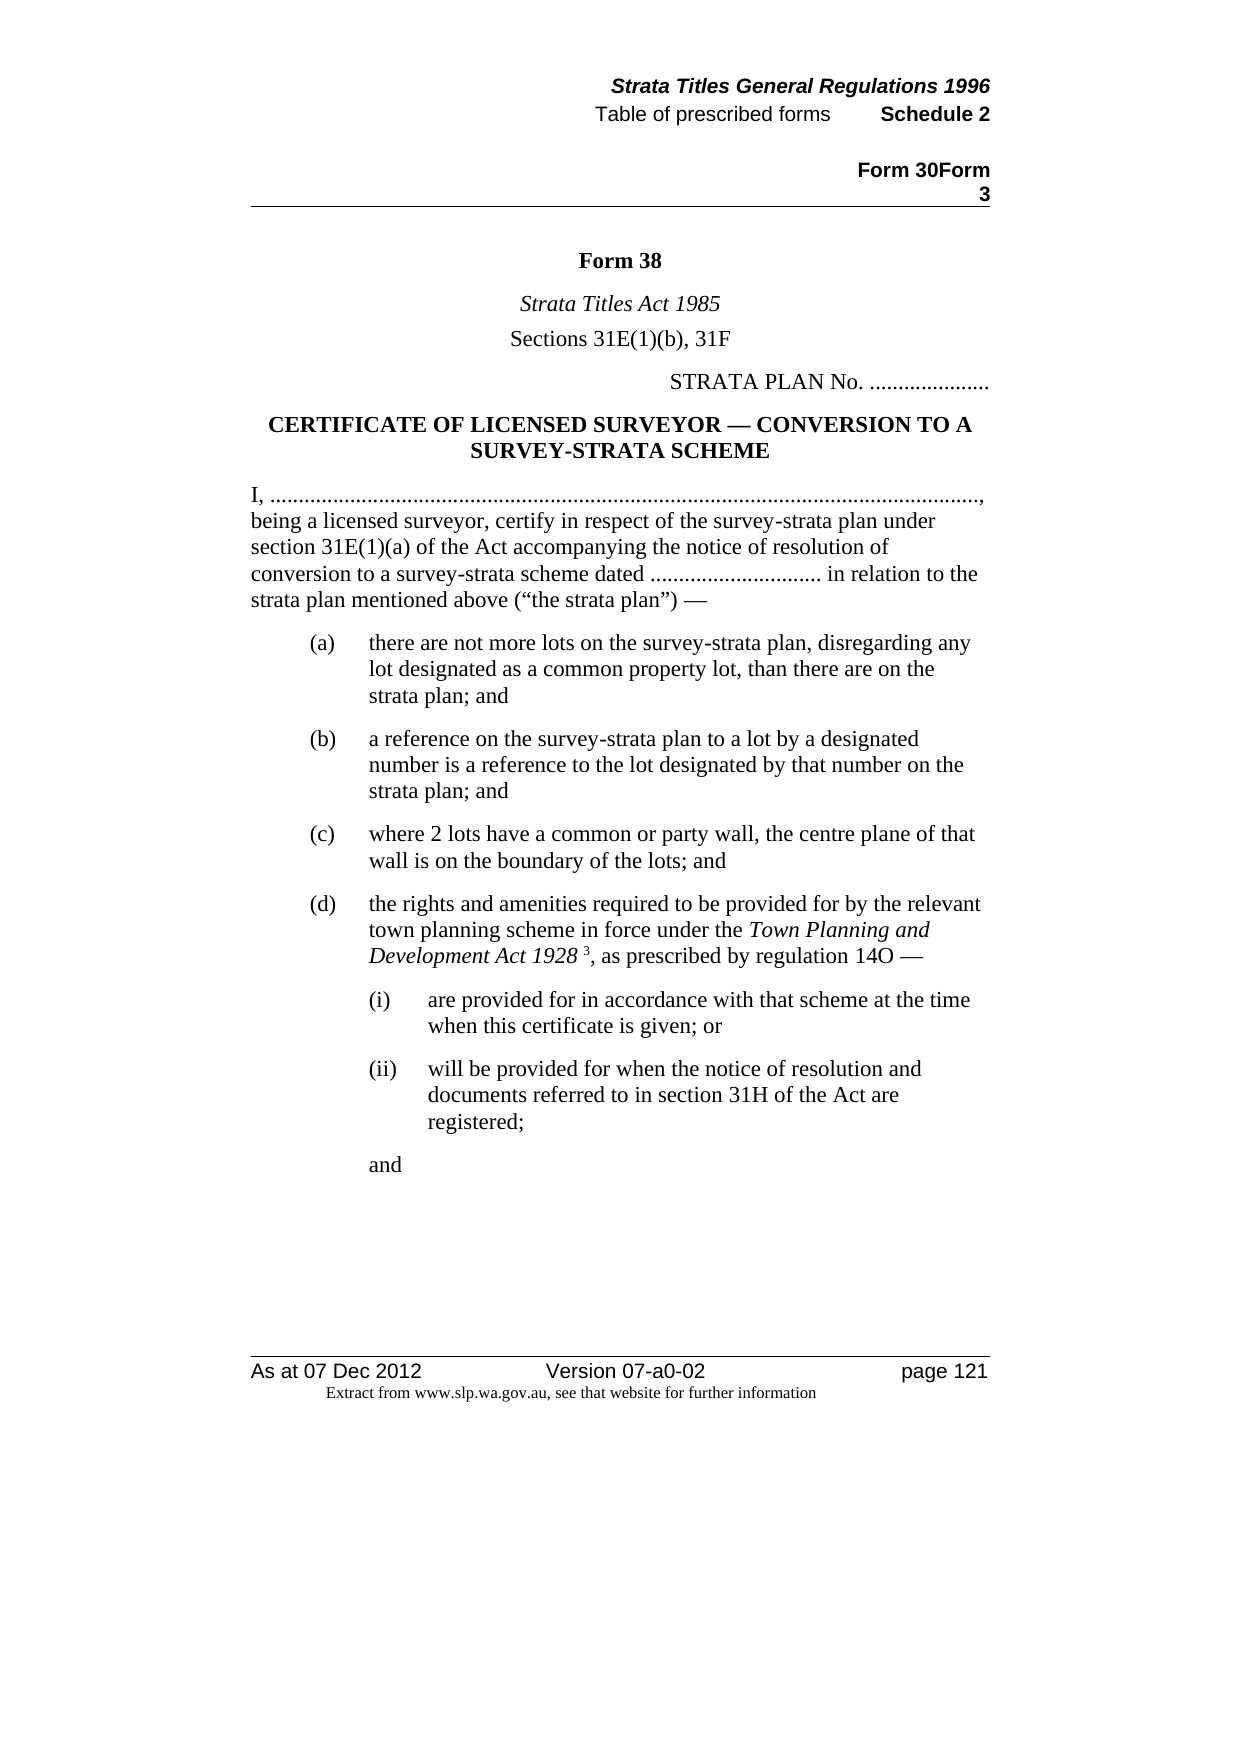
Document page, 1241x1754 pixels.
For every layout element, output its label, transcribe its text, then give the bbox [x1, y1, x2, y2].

text and [251, 1151, 990, 1177]
subtitle Strata Titles Act 1985 [251, 291, 990, 317]
text (a) there are not more lots on the survey-strata plan, disregarding any lot designated as a common property lot, than there are on the strata plan; and [251, 629, 990, 708]
subtitle CERTIFICATE OF LICENSED SURVEYOR — CONVERSION TO A SURVEY-STRATA SCHEME [251, 411, 990, 464]
text (c) where 2 lots have a common or party wall, the centre plane of that wall is on the boundary of the lots; and [251, 821, 990, 873]
subtitle STRATA PLAN No. ..................... [251, 368, 990, 394]
text (b) a reference on the survey-strata plan to a lot by a designated number is a reference to the lot designated by that number on the strata plan; and [251, 725, 990, 804]
text (i) are provided for in accordance with that scheme at the time when this certificate is given; or [251, 986, 990, 1038]
subtitle Form 38 [251, 247, 990, 274]
text I, ............................................................................................................................, being a licensed surveyor, certify in respect of the survey-strata plan under section 31E(1)(a) of the Act accompanying the notice of resolution of conversion to a survey-strata scheme dated .............................. in relation to the strata plan mentioned above (“the strata plan”) — [251, 481, 990, 612]
text (ii) will be provided for when the notice of resolution and documents referred to in section 31H of the Act are registered; [251, 1055, 990, 1134]
subtitle Sections 31E(1)(b), 31F [251, 325, 990, 352]
text (d) the rights and amenities required to be provided for by the relevant town planning scheme in force under the Town Planning and Development Act 1928 3, as prescribed by regulation 14O — [251, 890, 990, 969]
